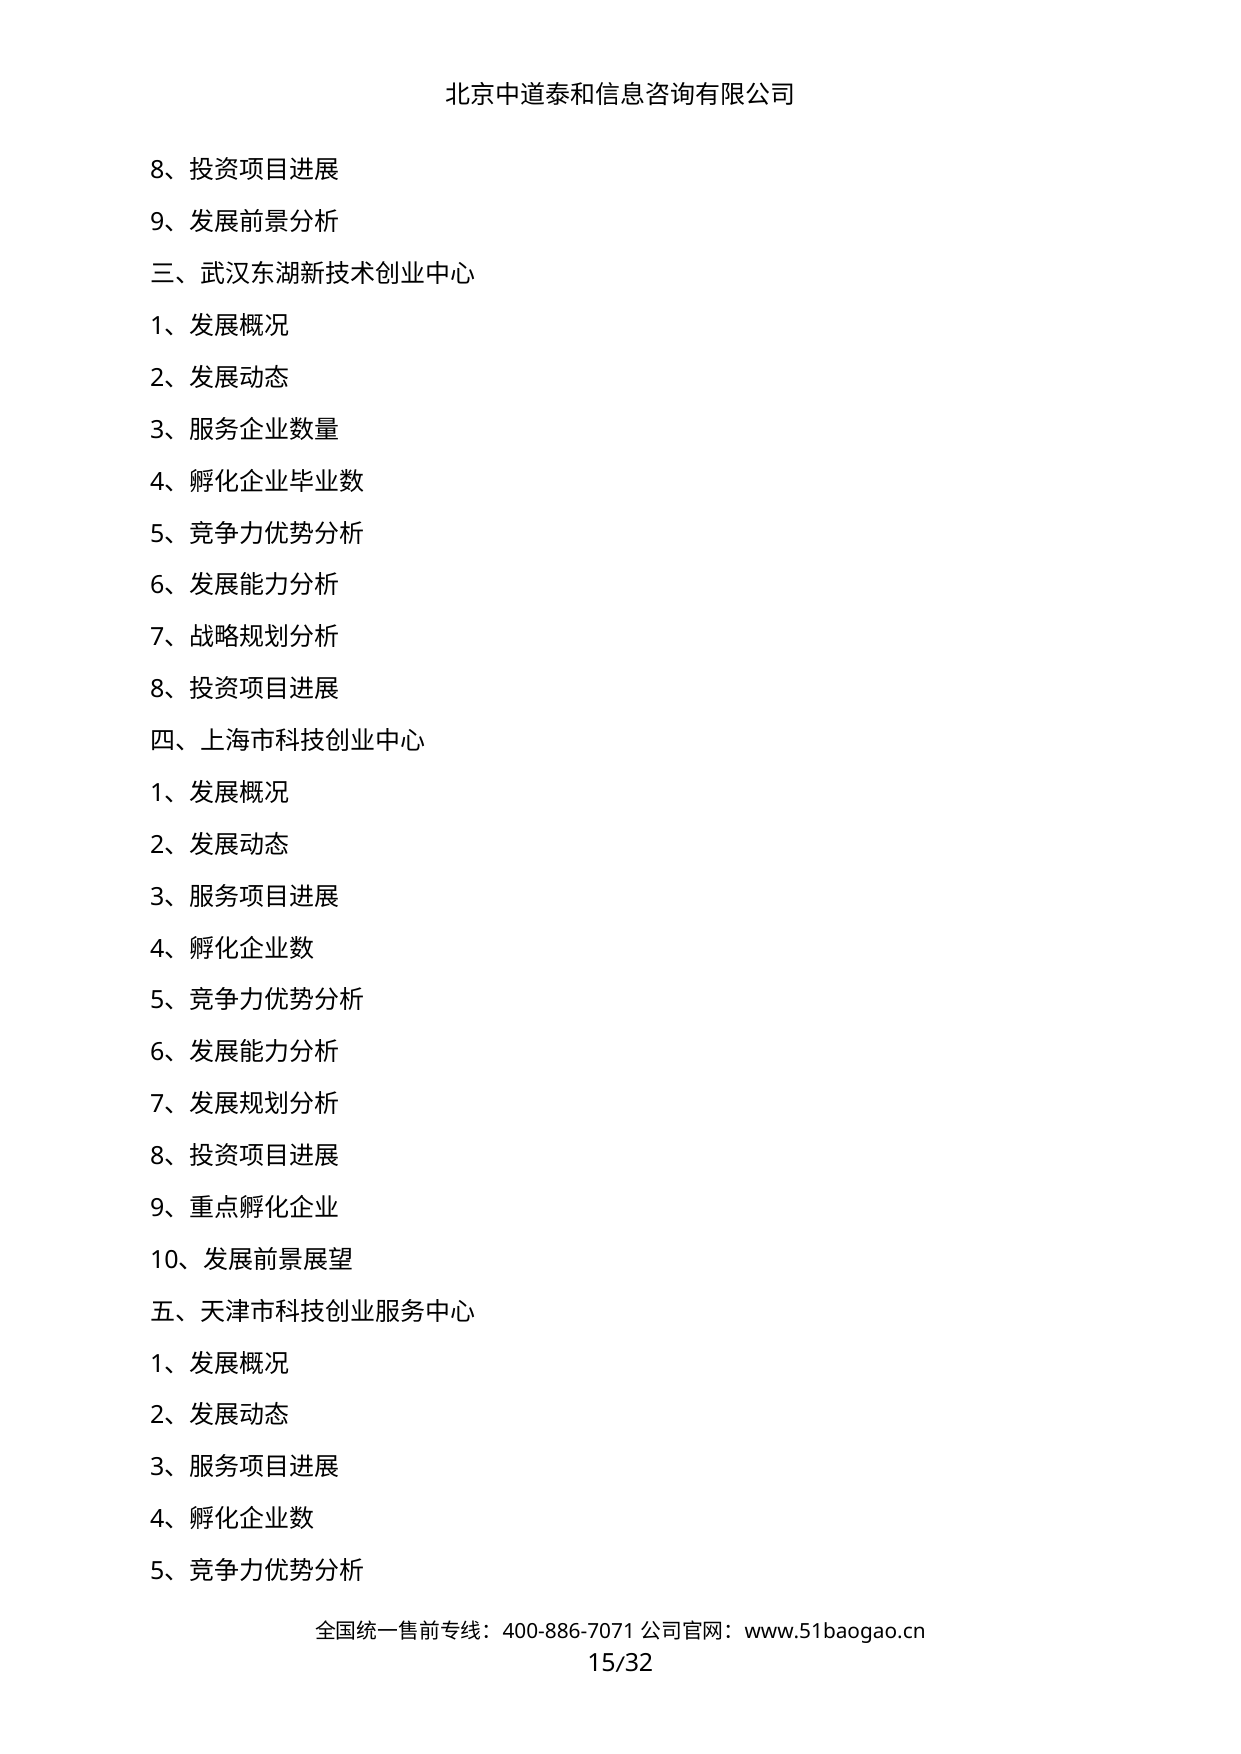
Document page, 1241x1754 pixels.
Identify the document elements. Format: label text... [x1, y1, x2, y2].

text 4、孵化企业数 [150, 1499, 1090, 1535]
text 7、发展规划分析 [150, 1084, 1090, 1120]
text 1、发展概况 [150, 772, 1090, 809]
text 6、发展能力分析 [150, 1032, 1090, 1068]
text 1、发展概况 [150, 306, 1090, 342]
text 三、武汉东湖新技术创业中心 [150, 254, 1090, 290]
text 五、天津市科技创业服务中心 [150, 1291, 1090, 1327]
text 2、发展动态 [150, 357, 1090, 394]
text 6、发展能力分析 [150, 565, 1090, 601]
text 10、发展前景展望 [150, 1239, 1090, 1276]
text 9、重点孵化企业 [150, 1187, 1090, 1224]
text 7、战略规划分析 [150, 617, 1090, 653]
text 8、投资项目进展 [150, 669, 1090, 705]
text 4、孵化企业数 [150, 928, 1090, 964]
text 8、投资项目进展 [150, 150, 1090, 186]
text 5、竞争力优势分析 [150, 980, 1090, 1016]
text 5、竞争力优势分析 [150, 513, 1090, 549]
text 3、服务项目进展 [150, 1447, 1090, 1483]
text 四、上海市科技创业中心 [150, 721, 1090, 757]
text 5、竞争力优势分析 [150, 1551, 1090, 1587]
text 8、投资项目进展 [150, 1136, 1090, 1172]
text 1、发展概况 [150, 1343, 1090, 1379]
text 4、孵化企业毕业数 [150, 461, 1090, 497]
text 2、发展动态 [150, 824, 1090, 861]
text 3、服务企业数量 [150, 409, 1090, 446]
text 2、发展动态 [150, 1395, 1090, 1431]
text 3、服务项目进展 [150, 876, 1090, 912]
text 9、发展前景分析 [150, 202, 1090, 238]
